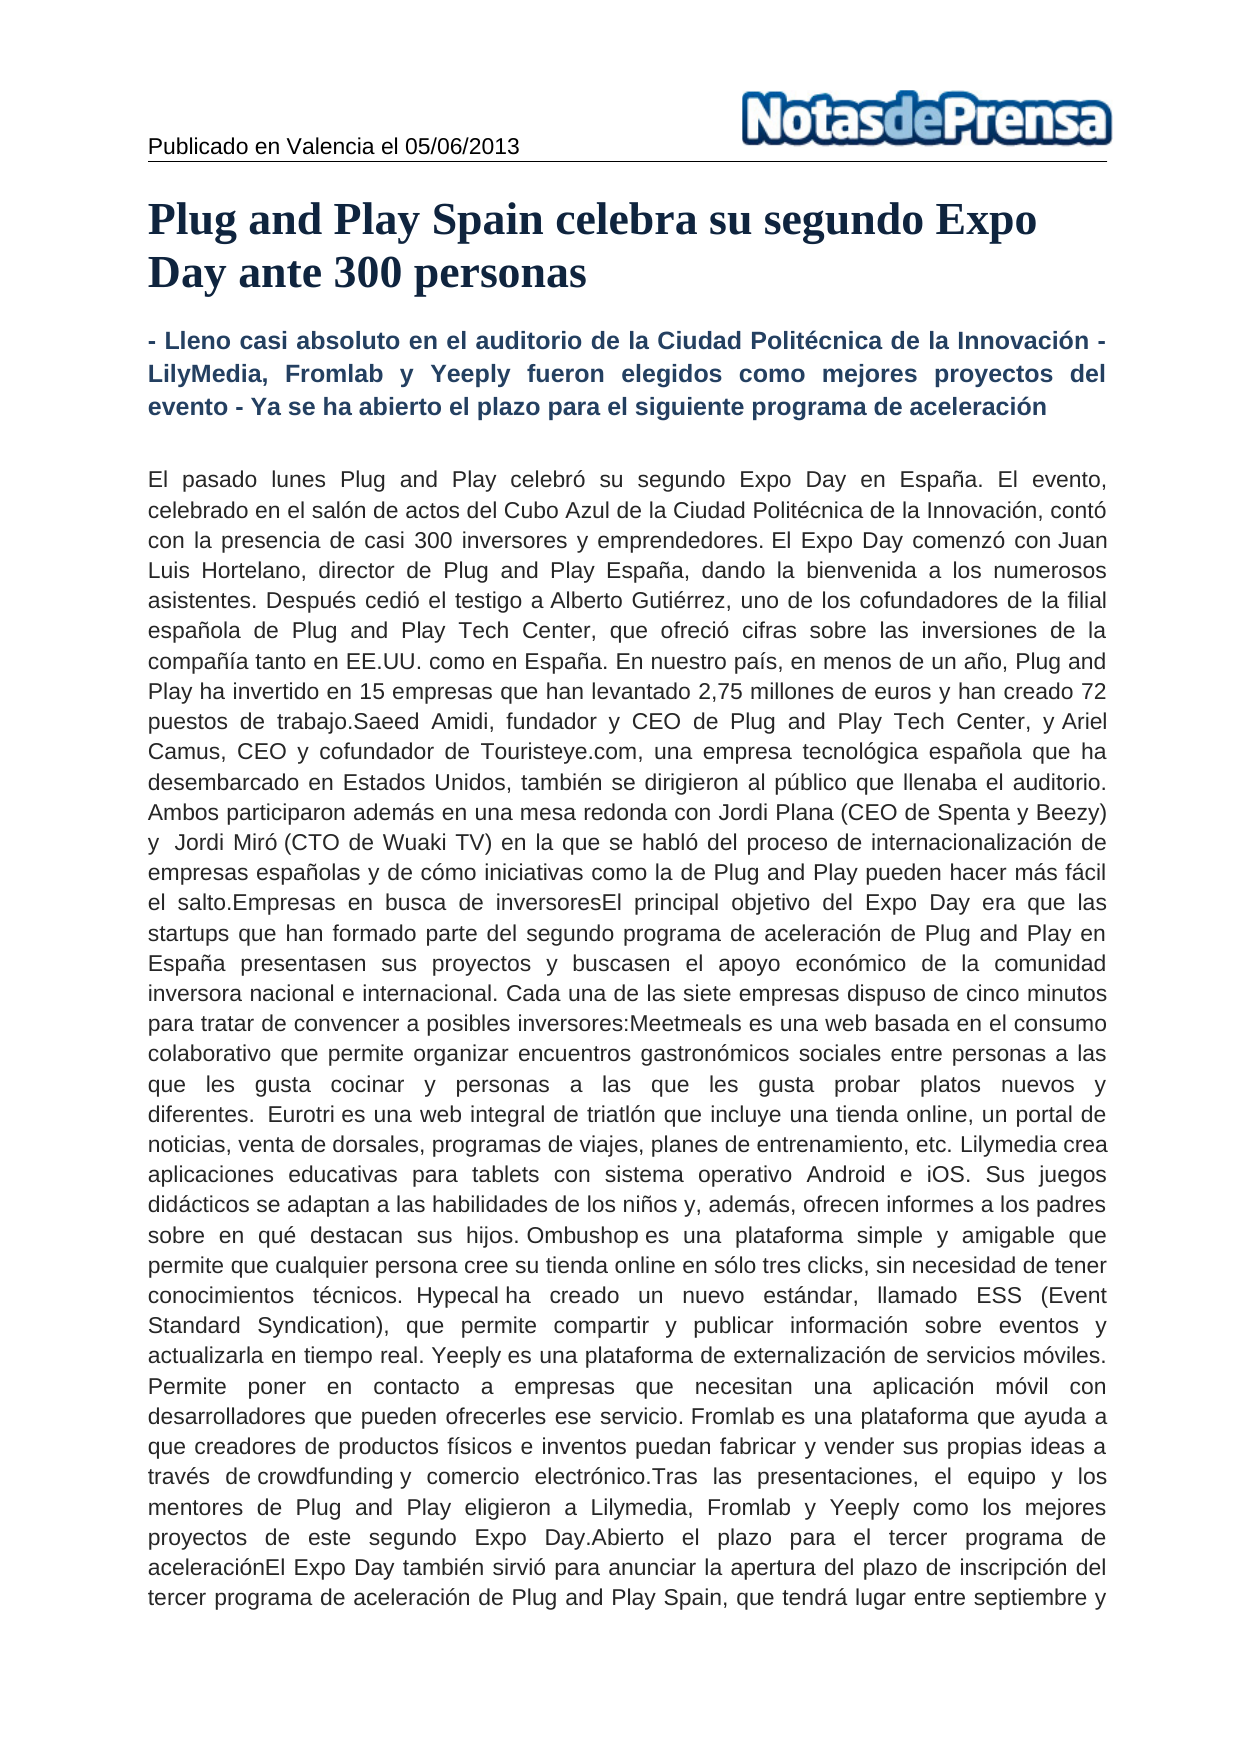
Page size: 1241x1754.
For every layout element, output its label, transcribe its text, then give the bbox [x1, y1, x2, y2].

subtitle Plug and Play Spain celebra su segundo Expo Day ante 300 personas [148, 192, 1107, 297]
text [148, 466, 1107, 1610]
subtitle - Lleno casi absoluto en el auditorio de la Ciudad Politécnica de la Innovación - LilyMedia, Fromlab y Yeeply fueron elegidos como mejores proyectos del evento - Ya se ha abierto el plazo para el siguiente programa de aceleración [148, 326, 1107, 421]
picture [742, 90, 1113, 148]
text Publicado en Valencia el 05/06/2013 [148, 133, 1107, 161]
